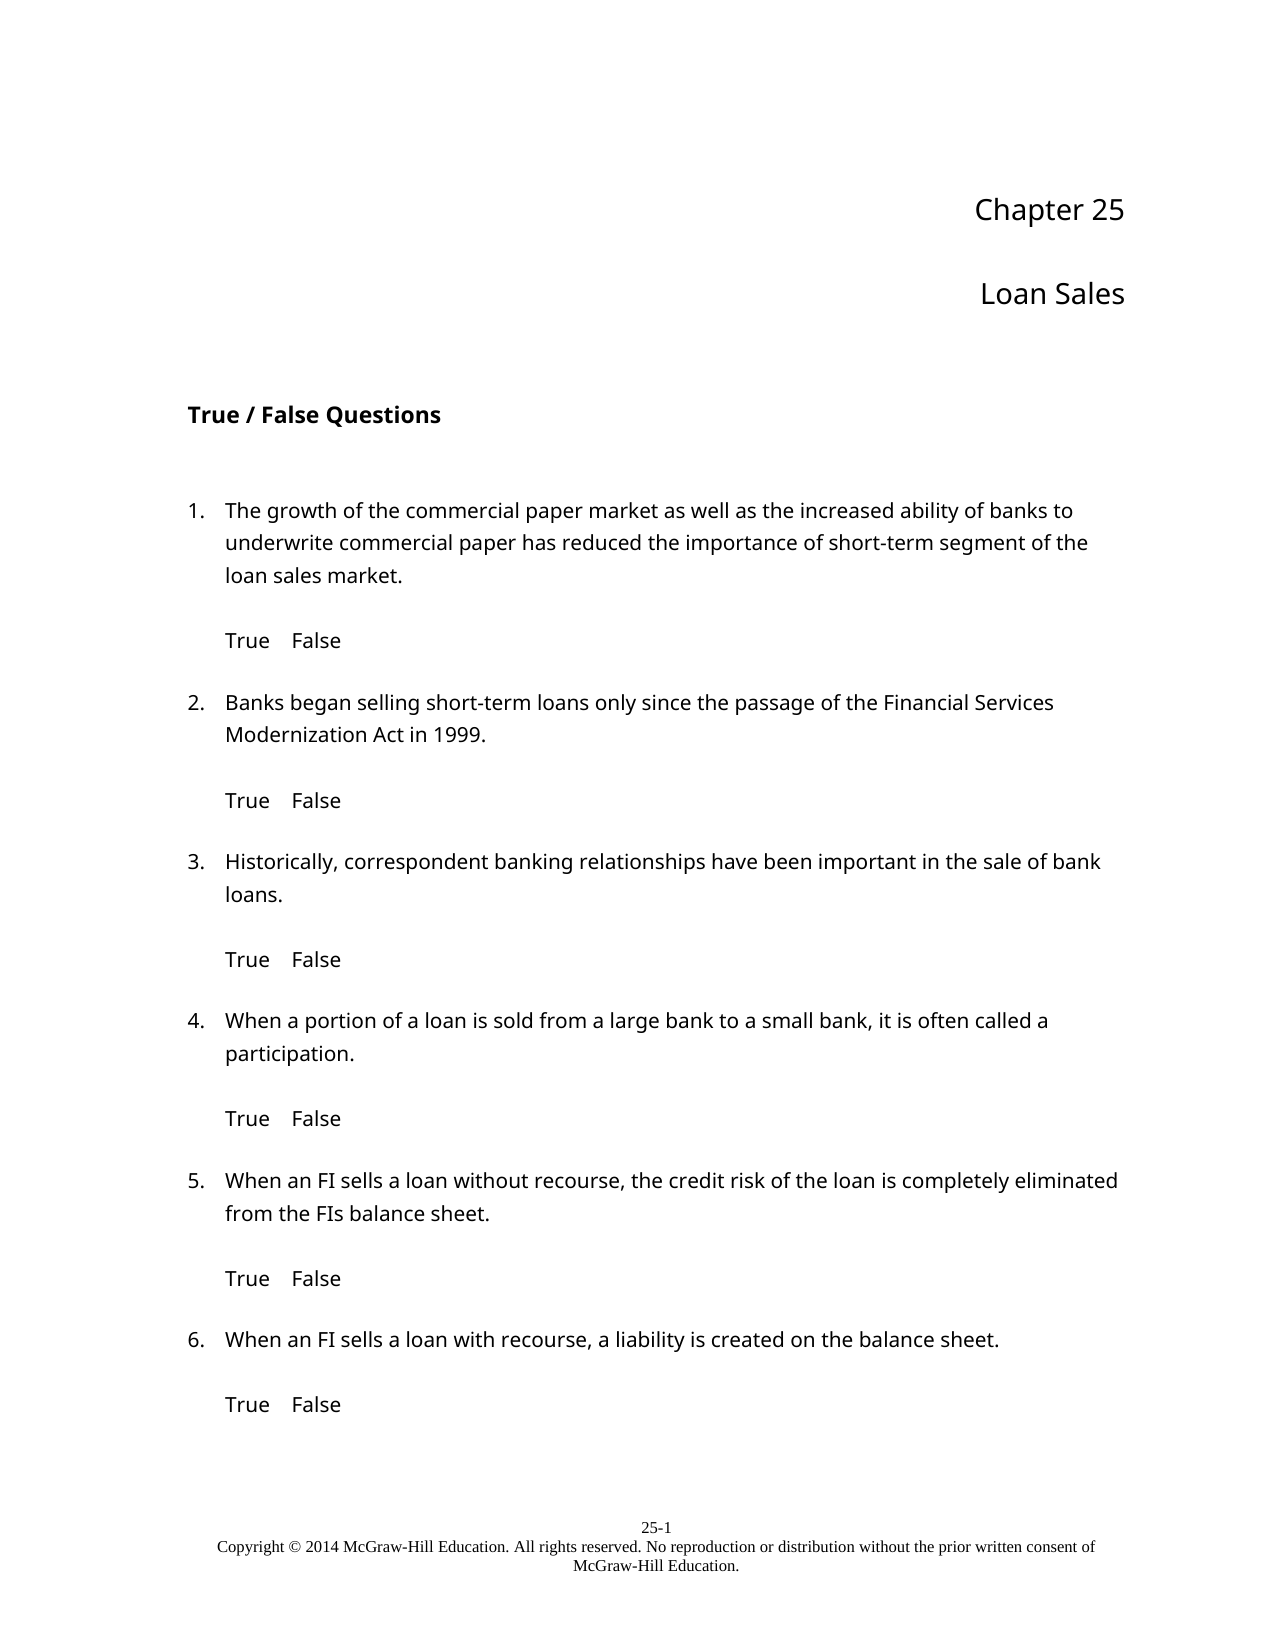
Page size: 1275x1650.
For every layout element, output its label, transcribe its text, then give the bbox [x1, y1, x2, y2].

table_header 1. [188, 496, 225, 659]
table_header 5. [188, 1166, 225, 1296]
text True / False Questions [187, 373, 1125, 466]
text Chapter 25 [187, 189, 1125, 228]
table_header When a portion of a loan is sold from a large bank to a small bank, it is often called a participation. True False [225, 1007, 1125, 1137]
table_header When an FI sells a loan with recourse, a liability is created on the balance sheet. True False [225, 1325, 1125, 1423]
table_header 6. [188, 1325, 225, 1423]
table_header 4. [188, 1007, 225, 1137]
text Loan Sales [187, 273, 1125, 313]
table_header 2. [188, 688, 225, 818]
table_header When an FI sells a loan without recourse, the credit risk of the loan is completely eliminated from the FIs balance sheet. True False [225, 1166, 1125, 1296]
table_header 3. [188, 847, 225, 977]
table_header Historically, correspondent banking relationships have been important in the sale of bank loans. True False [225, 847, 1125, 977]
table_header Banks began selling short-term loans only since the passage of the Financial Services Modernization Act in 1999. True False [225, 688, 1125, 818]
table_header The growth of the commercial paper market as well as the increased ability of banks to underwrite commercial paper has reduced the importance of short-term segment of the loan sales market. True False [225, 496, 1125, 659]
